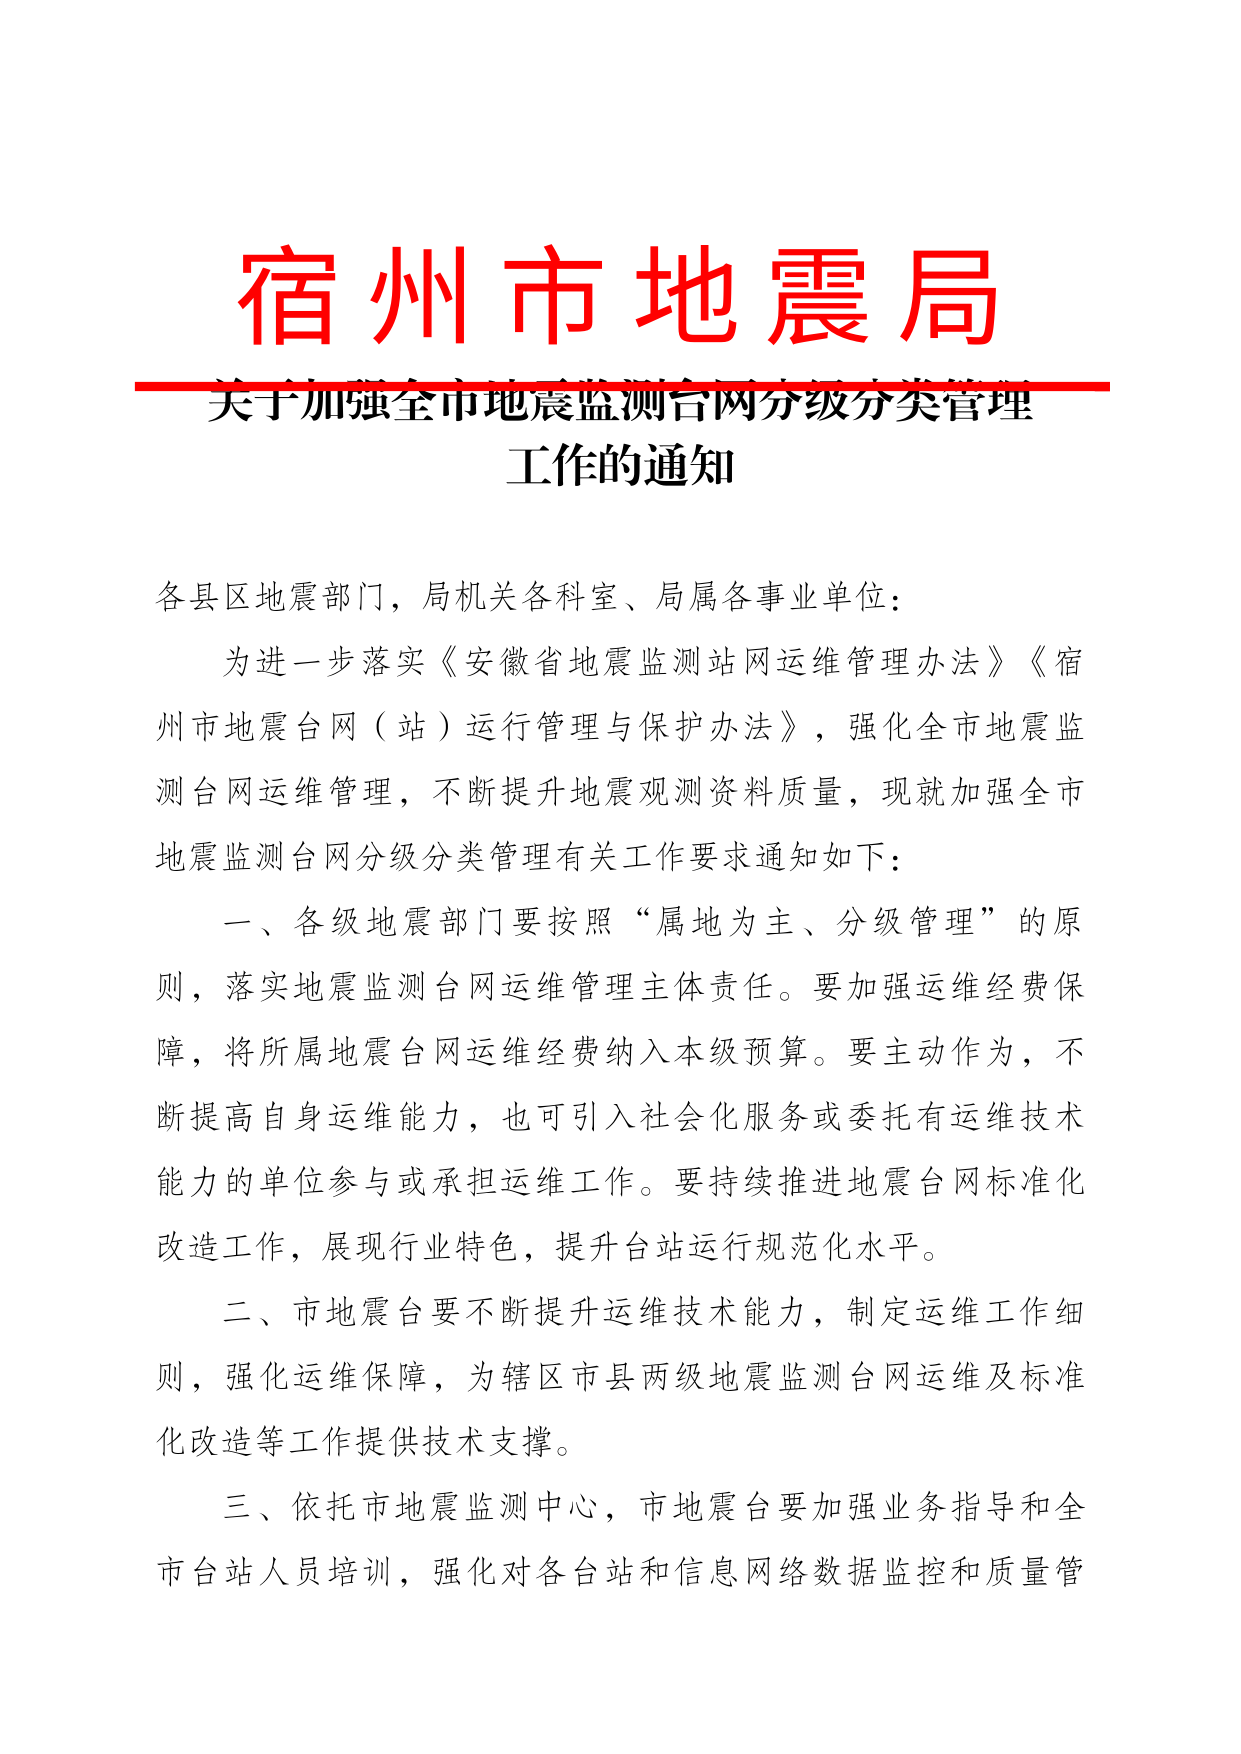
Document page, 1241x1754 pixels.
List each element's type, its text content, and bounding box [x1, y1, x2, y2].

text 为进一步落实《安徽省地震监测站网运维管理办法》《宿州市地震台网（站）运行管理与保护办法》，强化全市地震监测台网运维管理，不断提升地震观测资料质量，现就加强全市地震监测台网分级分类管理有关工作要求通知如下： [153, 630, 1087, 890]
text 一、各级地震部门要按照“属地为主、分级管理”的原则，落实地震监测台网运维管理主体责任。要加强运维经费保障，将所属地震台网运维经费纳入本级预算。要主动作为，不断提高自身运维能力，也可引入社会化服务或委托有运维技术能力的单位参与或承担运维工作。要持续推进地震台网标准化改造工作，展现行业特色，提升台站运行规范化水平。 [153, 890, 1087, 1280]
text 二、市地震台要不断提升运维技术能力，制定运维工作细则，强化运维保障，为辖区市县两级地震监测台网运维及标准化改造等工作提供技术支撑。 [153, 1280, 1087, 1475]
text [153, 1475, 1087, 1605]
text 工作的通知 [153, 435, 1087, 500]
text 宿 州 市 地 震 局 [153, 208, 1087, 370]
text 各县区地震部门，局机关各科室、局属各事业单位： [153, 565, 1087, 630]
text 关于加强全市地震监测台网分级分类管理 [153, 392, 1087, 435]
